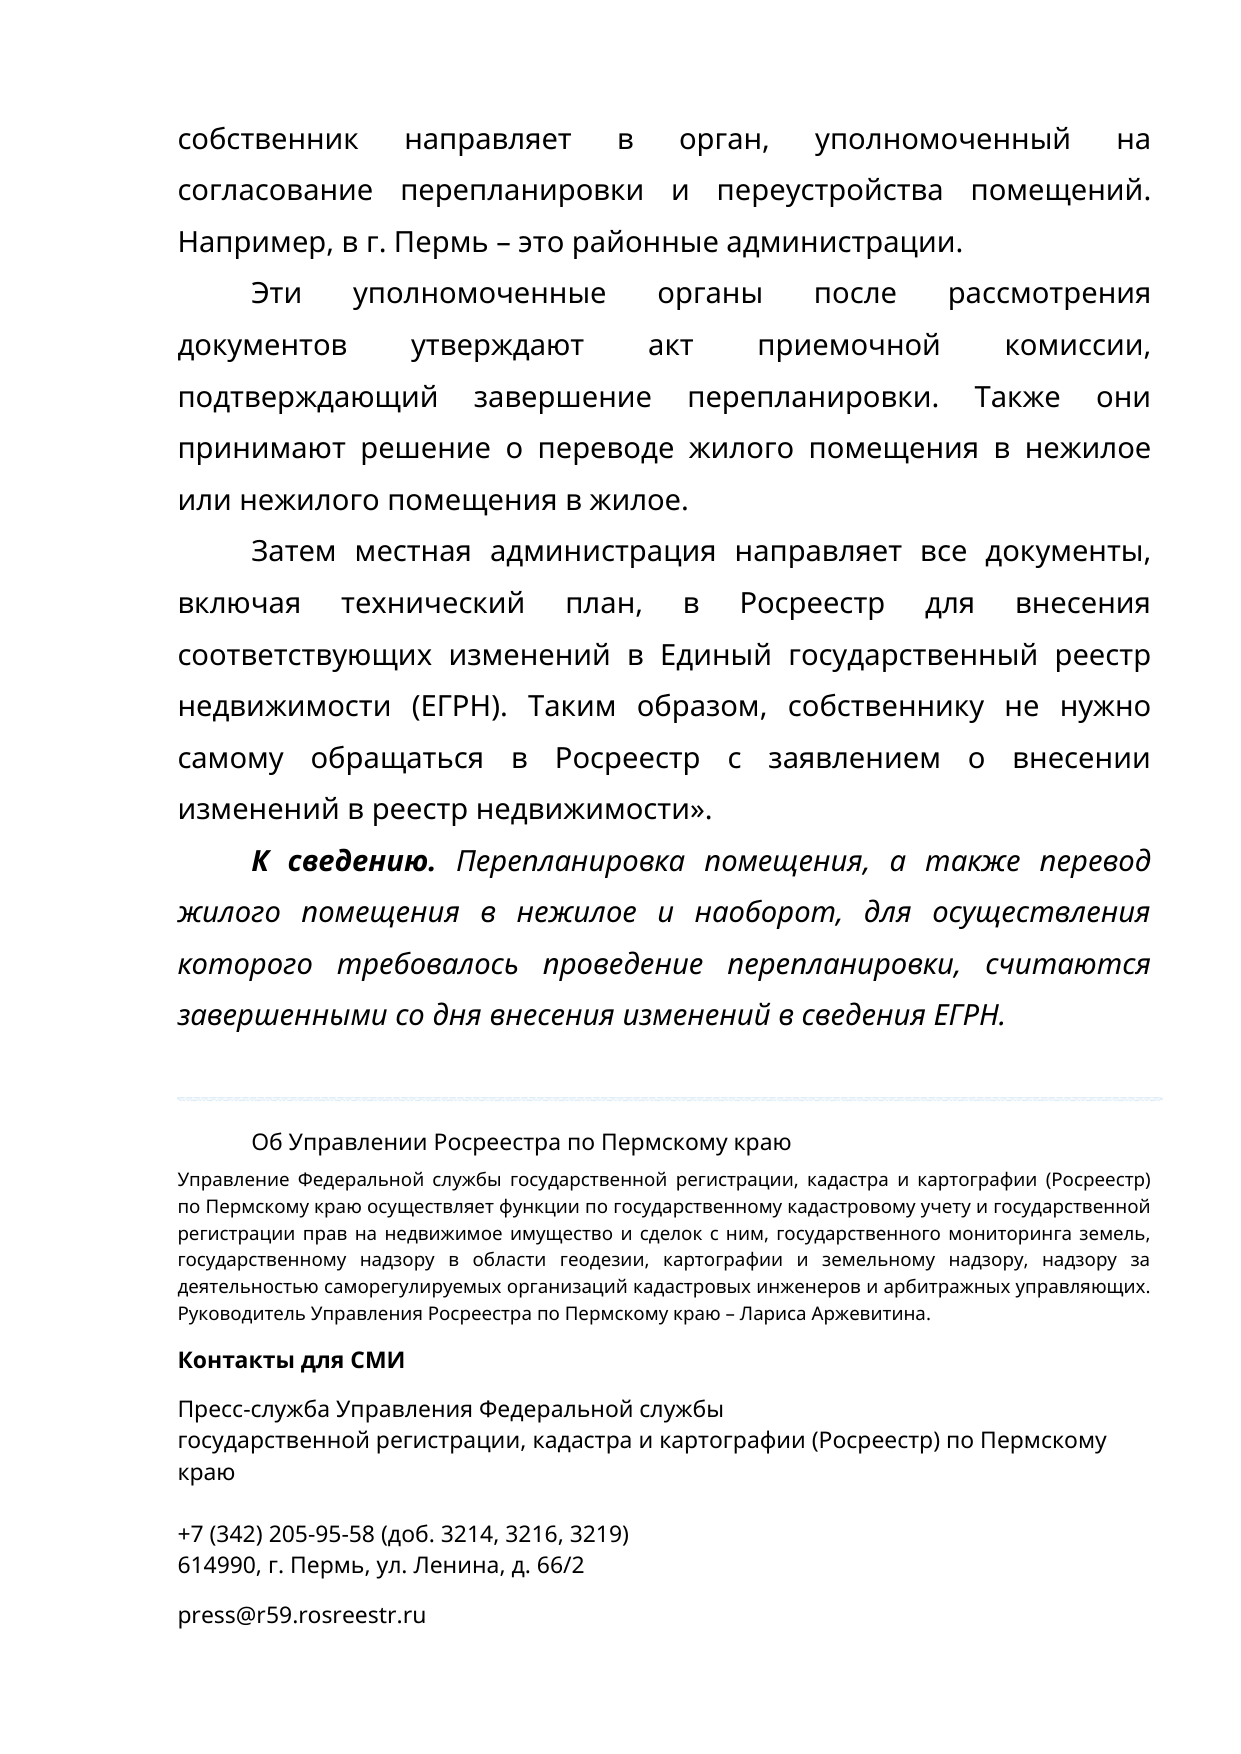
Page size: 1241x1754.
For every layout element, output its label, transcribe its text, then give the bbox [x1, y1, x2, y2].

text Затем местная администрация направляет все документы, включая технический план, в Росреестр для внесения соответствующих изменений в Единый государственный реестр недвижимости (ЕГРН). Таким образом, собственнику не нужно самому обращаться в Росреестр с заявлением о внесении изменений в реестр недвижимости». [177, 531, 1152, 828]
text +7 (342) 205-95-58 (доб. 3214, 3216, 3219) [177, 1518, 1152, 1549]
text К сведению. Перепланировка помещения, а также перевод жилого помещения в нежилое и наоборот, для осуществления которого требовалось проведение перепланировки, считаются завершенными со дня внесения изменений в сведения ЕГРН. [177, 840, 1152, 1034]
text press@r59.rosreestr.ru [177, 1599, 1152, 1630]
text Эти уполномоченные органы после рассмотрения документов утверждают акт приемочной комиссии, подтверждающий завершение перепланировки. Также они принимают решение о переводе жилого помещения в нежилое или нежилого помещения в жилое. [177, 273, 1152, 519]
text 614990, г. Пермь, ул. Ленина, д. 66/2 [177, 1549, 1152, 1581]
text Об Управлении Росреестра по Пермскому краю [177, 1126, 1152, 1157]
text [177, 118, 1152, 261]
text Контакты для СМИ [177, 1344, 1152, 1375]
text Пресс-служба Управления Федеральной службы государственной регистрации, кадастра и картографии (Росреестр) по Пермскому краю [177, 1393, 1152, 1487]
text Управление Федеральной службы государственной регистрации, кадастра и картографии (Росреестр) по Пермскому краю осуществляет функции по государственному кадастровому учету и государственной регистрации прав на недвижимое имущество и сделок с ним, государственного мониторинга земель, государственному надзору в области геодезии, картографии и земельному надзору, надзору за деятельностью саморегулируемых организаций кадастровых инженеров и арбитражных управляющих. Руководитель Управления Росреестра по Пермскому краю – Лариса Аржевитина. [177, 1166, 1152, 1326]
